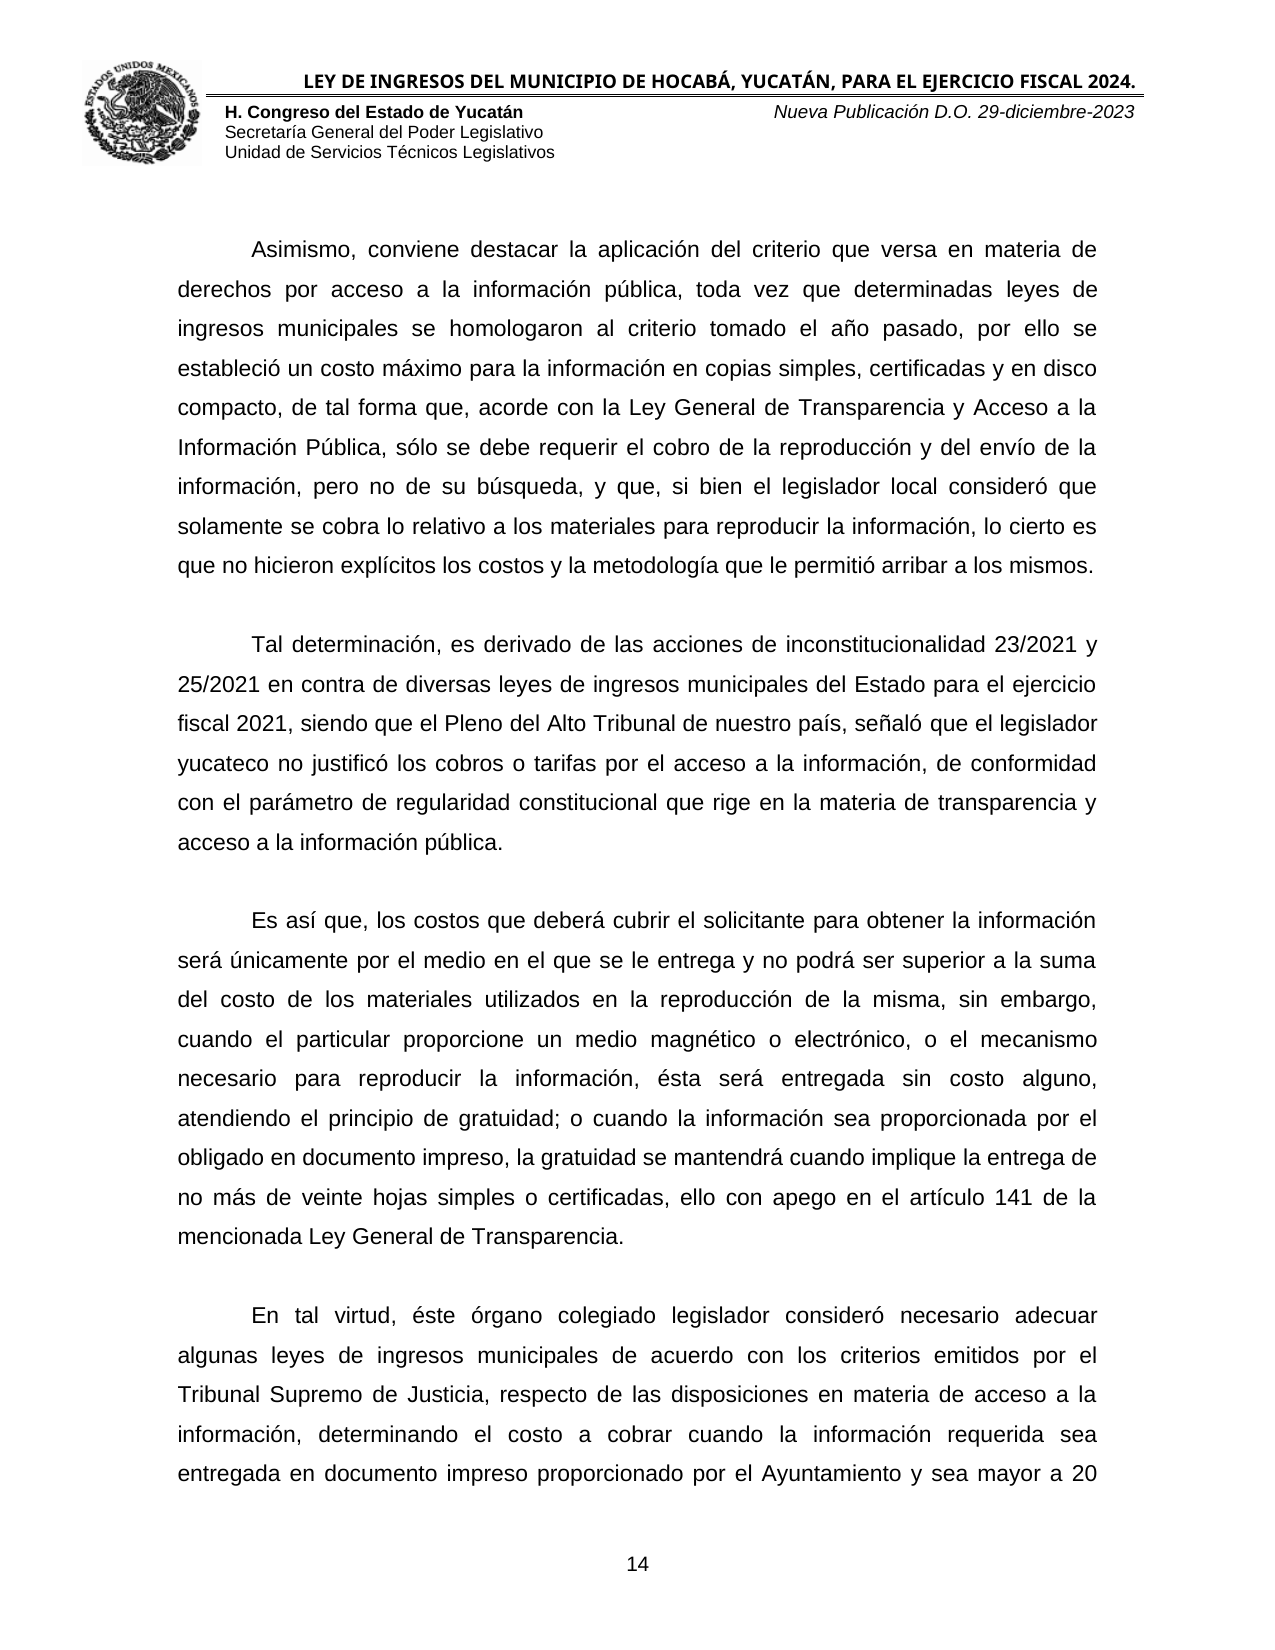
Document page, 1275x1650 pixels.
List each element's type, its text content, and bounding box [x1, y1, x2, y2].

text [177, 1302, 1098, 1486]
text Asimismo, conviene destacar la aplicación del criterio que versa en materia de derechos por acceso a la información pública, toda vez que determinadas leyes de ingresos municipales se homologaron al criterio tomado el año pasado, por ello se estableció un costo máximo para la información en copias simples, certificadas y en disco compacto, de tal forma que, acorde con la Ley General de Transparencia y Acceso a la Información Pública, sólo se debe requerir el cobro de la reproducción y del envío de la información, pero no de su búsqueda, y que, si bien el legislador local consideró que solamente se cobra lo relativo a los materiales para reproducir la información, lo cierto es que no hicieron explícitos los costos y la metodología que le permitió arribar a los mismos. [177, 236, 1098, 578]
text Tal determinación, es derivado de las acciones de inconstitucionalidad 23/2021 y 25/2021 en contra de diversas leyes de ingresos municipales del Estado para el ejercicio fiscal 2021, siendo que el Pleno del Alto Tribunal de nuestro país, señaló que el legislador yucateco no justificó los cobros o tarifas por el acceso a la información, de conformidad con el parámetro de regularidad constitucional que rige en la materia de transparencia y acceso a la información pública. [177, 631, 1098, 855]
text Es así que, los costos que deberá cubrir el solicitante para obtener la información será únicamente por el medio en el que se le entrega y no podrá ser superior a la suma del costo de los materiales utilizados en la reproducción de la misma, sin embargo, cuando el particular proporcione un medio magnético o electrónico, o el mecanismo necesario para reproducir la información, ésta será entregada sin costo alguno, atendiendo el principio de gratuidad; o cuando la información sea proporcionada por el obligado en documento impreso, la gratuidad se mantendrá cuando implique la entrega de no más de veinte hojas simples o certificadas, ello con apego en el artículo 141 de la mencionada Ley General de Transparencia. [177, 907, 1098, 1249]
